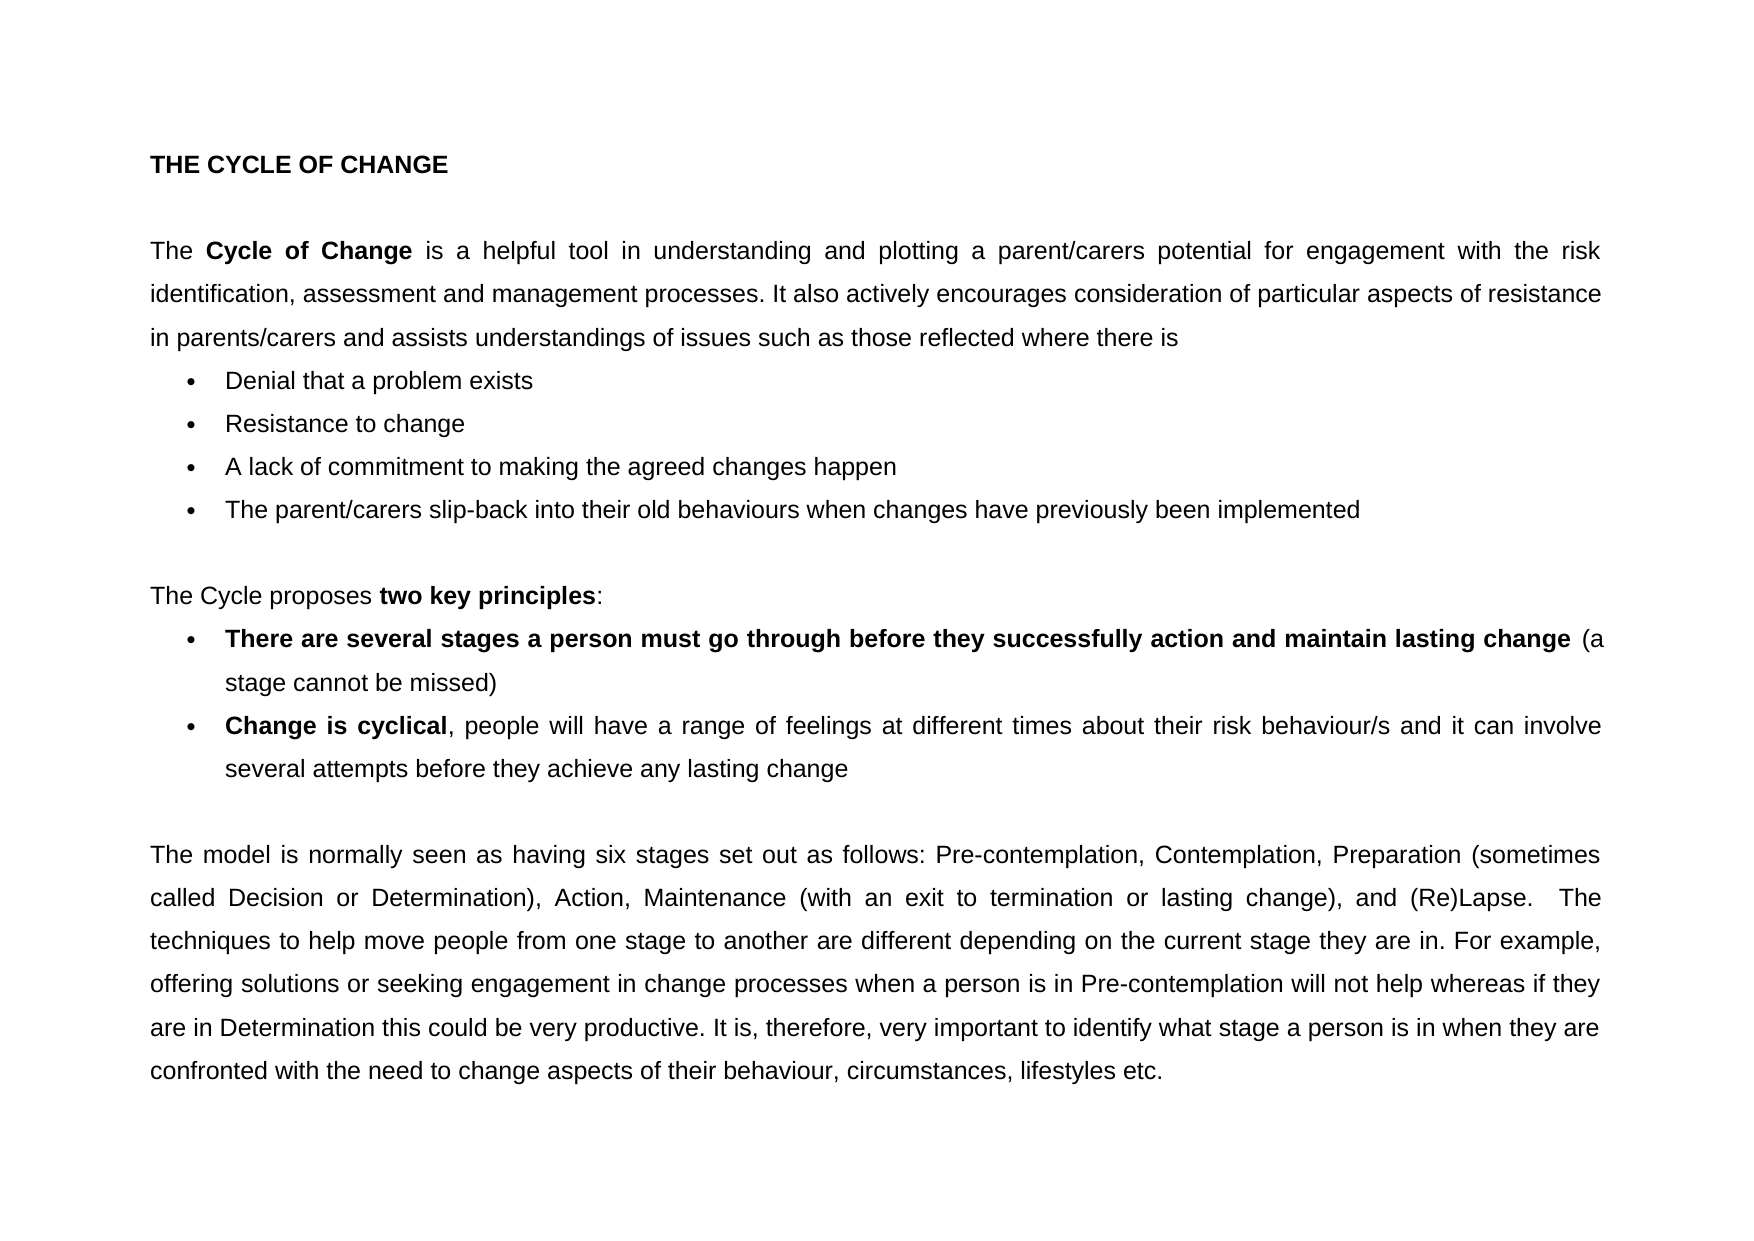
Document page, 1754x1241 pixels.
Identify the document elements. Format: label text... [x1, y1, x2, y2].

list The parent/carers slip-back into their old behaviours when changes have previously been implemented [187, 495, 1604, 524]
text The Cycle of Change is a helpful tool in understanding and plotting a parent/carers potential for engagement with the risk identification, assessment and management processes. It also actively encourages consideration of particular aspects of resistance in parents/carers and assists understandings of issues such as those reflected where there is [150, 236, 1604, 351]
list There are several stages a person must go through before they successfully action and maintain lasting change (a stage cannot be missed) [187, 624, 1604, 696]
text THE CYCLE OF CHANGE [150, 150, 1604, 179]
text The Cycle proposes two key principles: [150, 581, 1604, 610]
list Resistance to change [187, 409, 1604, 437]
list A lack of commitment to making the agreed changes happen [187, 452, 1604, 481]
list Change is cyclical, people will have a range of feelings at different times about their risk behaviour/s and it can involve several attempts before they achieve any lasting change [187, 711, 1604, 782]
list Denial that a problem exists [187, 366, 1604, 394]
text The model is normally seen as having six stages set out as follows: Pre-contemplation, Contemplation, Preparation (sometimes called Decision or Determination), Action, Maintenance (with an exit to termination or lasting change), and (Re)Lapse. The techniques to help move people from one stage to another are different depending on the current stage they are in. For example, offering solutions or seeking engagement in change processes when a person is in Pre-contemplation will not help whereas if they are in Determination this could be very productive. It is, therefore, very important to identify what stage a person is in when they are confronted with the need to change aspects of their behaviour, circumstances, lifestyles etc. [150, 840, 1604, 1084]
